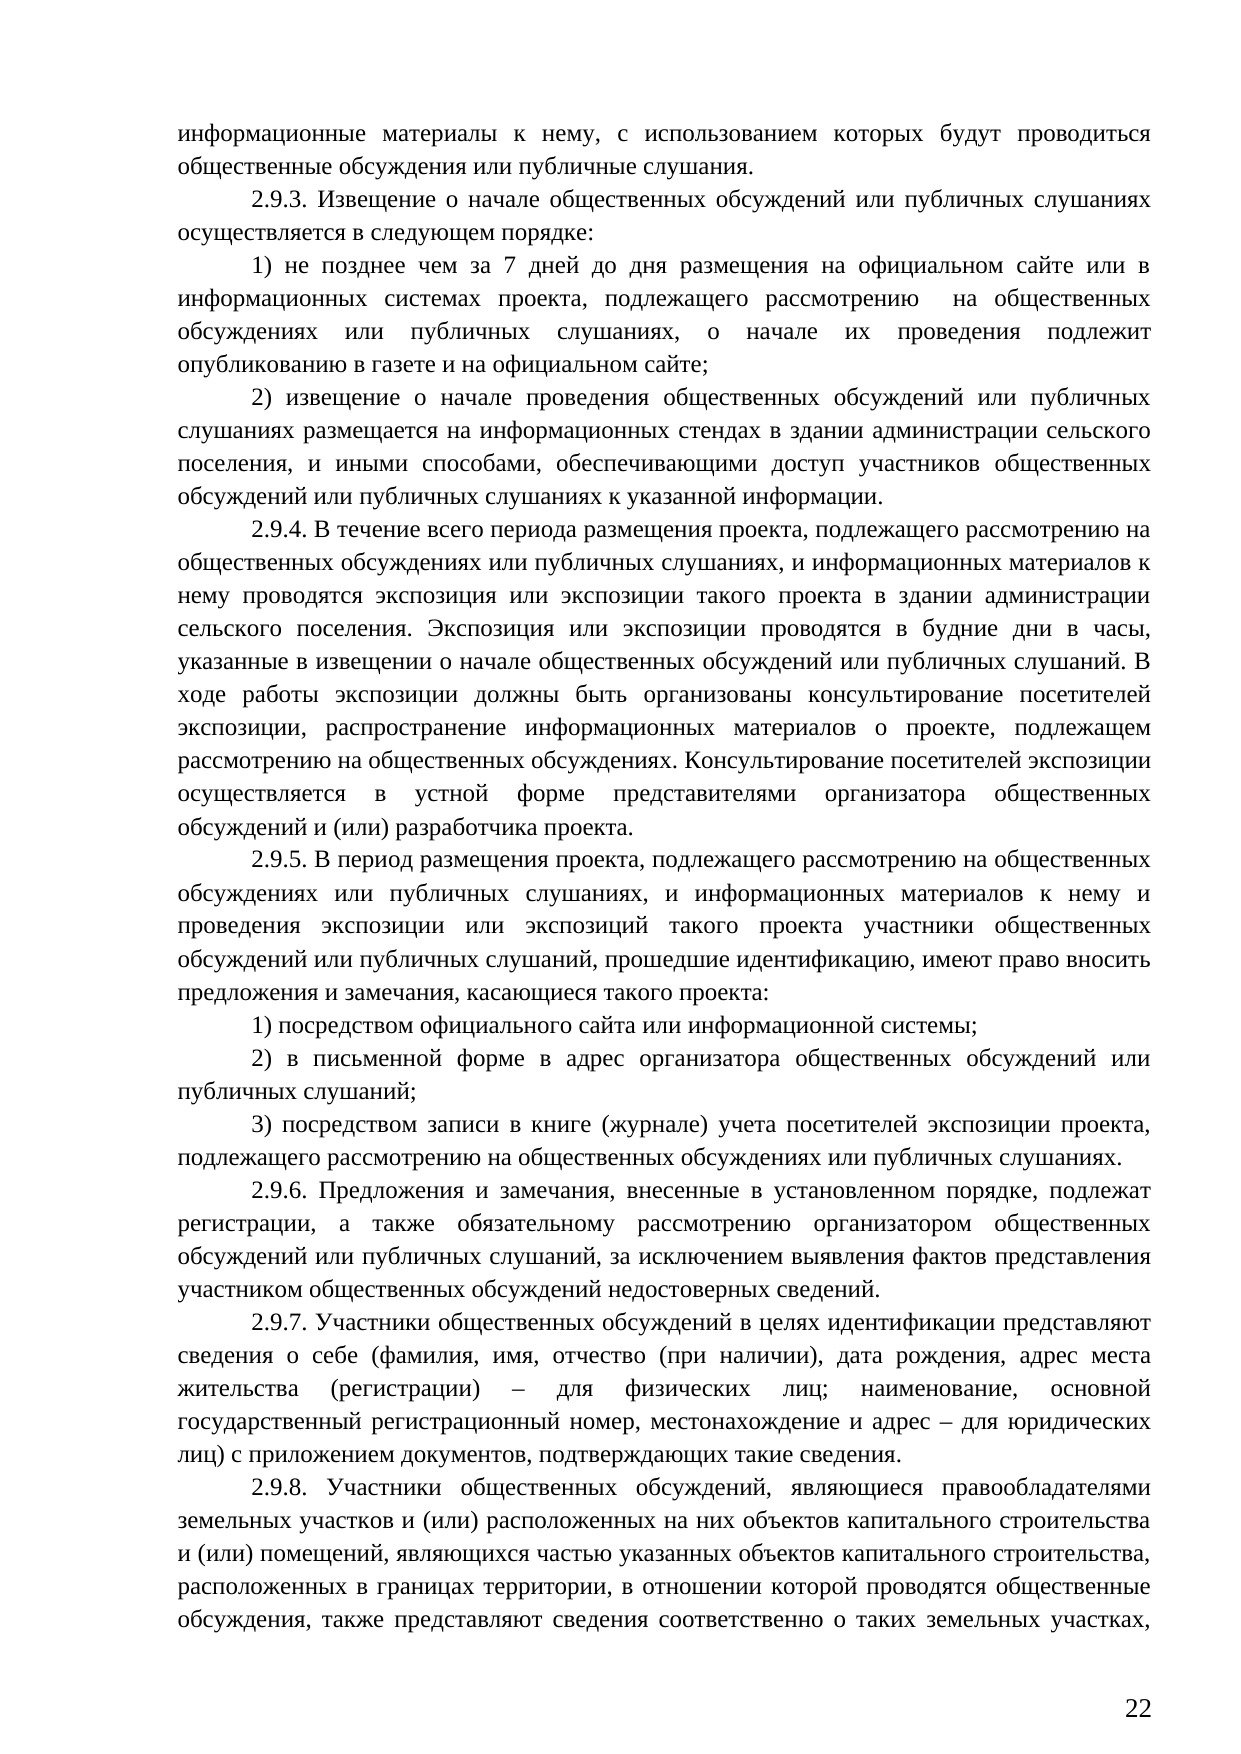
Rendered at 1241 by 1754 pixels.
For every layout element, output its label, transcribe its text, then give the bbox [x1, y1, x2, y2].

text 2.9.3. Извещение о начале общественных обсуждений или публичных слушаниях осуществляется в следующем порядке: [177, 184, 1152, 246]
text 2.9.7. Участники общественных обсуждений в целях идентификации представляют сведения о себе (фамилия, имя, отчество (при наличии), дата рождения, адрес места жительства (регистрации) – для физических лиц; наименование, основной государственный регистрационный номер, местонахождение и адрес – для юридических лиц) с приложением документов, подтверждающих такие сведения. [177, 1307, 1152, 1468]
text 1) не позднее чем за 7 дней до дня размещения на официальном сайте или в информационных системах проекта, подлежащего рассмотрению на общественных обсуждениях или публичных слушаниях, о начале их проведения подлежит опубликованию в газете и на официальном сайте; [177, 250, 1152, 378]
text 2.9.4. В течение всего периода размещения проекта, подлежащего рассмотрению на общественных обсуждениях или публичных слушаниях, и информационных материалов к нему проводятся экспозиция или экспозиции такого проекта в здании администрации сельского поселения. Экспозиция или экспозиции проводятся в будние дни в часы, указанные в извещении о начале общественных обсуждений или публичных слушаний. В ходе работы экспозиции должны быть организованы консультирование посетителей экспозиции, распространение информационных материалов о проекте, подлежащем рассмотрению на общественных обсуждениях. Консультирование посетителей экспозиции осуществляется в устной форме представителями организатора общественных обсуждений и (или) разработчика проекта. [177, 514, 1152, 840]
text 1) посредством официального сайта или информационной системы; [177, 1010, 1152, 1038]
text 2) в письменной форме в адрес организатора общественных обсуждений или публичных слушаний; [177, 1043, 1152, 1104]
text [177, 1472, 1152, 1633]
text 2.9.5. В период размещения проекта, подлежащего рассмотрению на общественных обсуждениях или публичных слушаниях, и информационных материалов к нему и проведения экспозиции или экспозиций такого проекта участники общественных обсуждений или публичных слушаний, прошедшие идентификацию, имеют право вносить предложения и замечания, касающиеся такого проекта: [177, 844, 1152, 1005]
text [177, 118, 1152, 180]
text 2) извещение о начале проведения общественных обсуждений или публичных слушаниях размещается на информационных стендах в здании администрации сельского поселения, и иными способами, обеспечивающими доступ участников общественных обсуждений или публичных слушаниях к указанной информации. [177, 382, 1152, 510]
text 3) посредством записи в книге (журнале) учета посетителей экспозиции проекта, подлежащего рассмотрению на общественных обсуждениях или публичных слушаниях. [177, 1109, 1152, 1171]
text 2.9.6. Предложения и замечания, внесенные в установленном порядке, подлежат регистрации, а также обязательному рассмотрению организатором общественных обсуждений или публичных слушаний, за исключением выявления фактов представления участником общественных обсуждений недостоверных сведений. [177, 1175, 1152, 1303]
